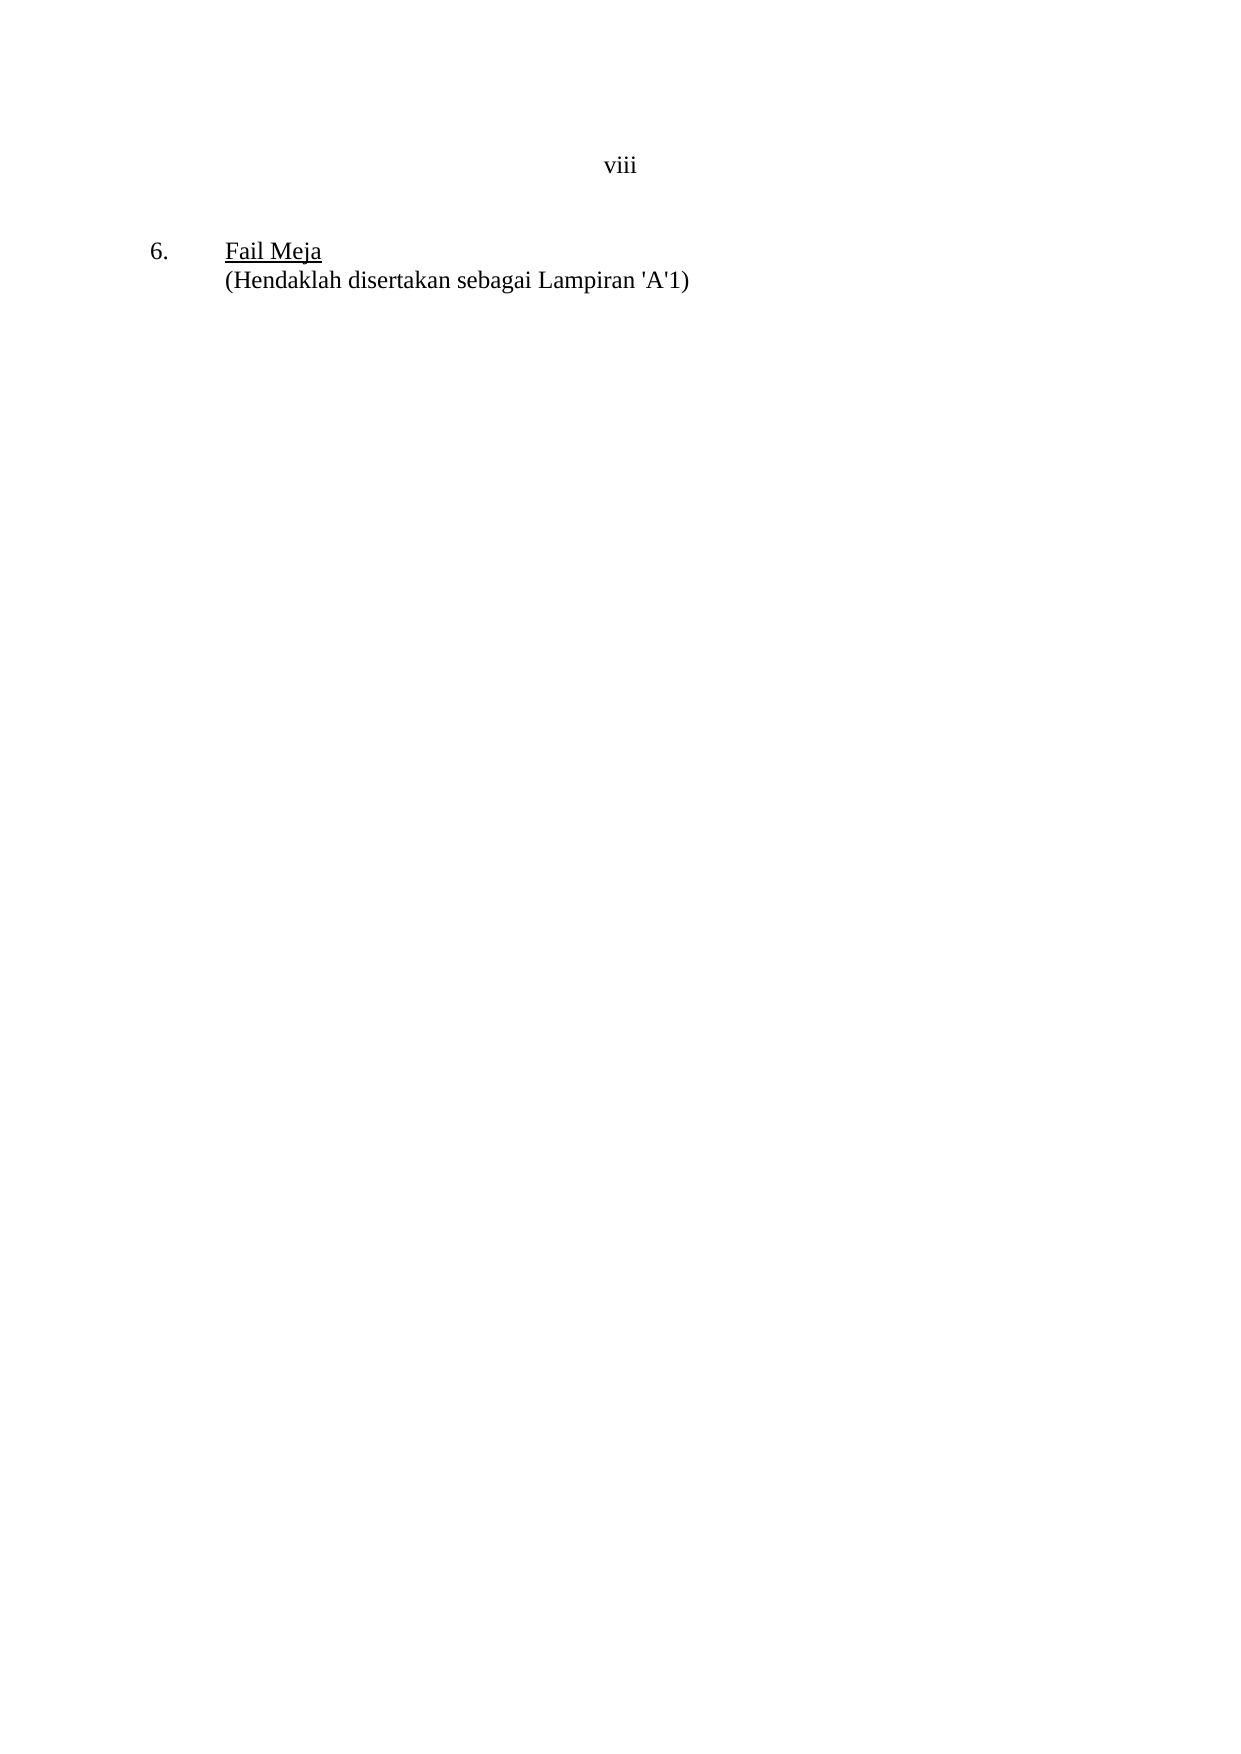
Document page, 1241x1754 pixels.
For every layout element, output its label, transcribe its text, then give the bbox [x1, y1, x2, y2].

text viii [150, 150, 1090, 179]
text 6. Fail Meja [150, 236, 1090, 265]
text (Hendaklah disertakan sebagai Lampiran 'A'1) [150, 265, 1090, 294]
